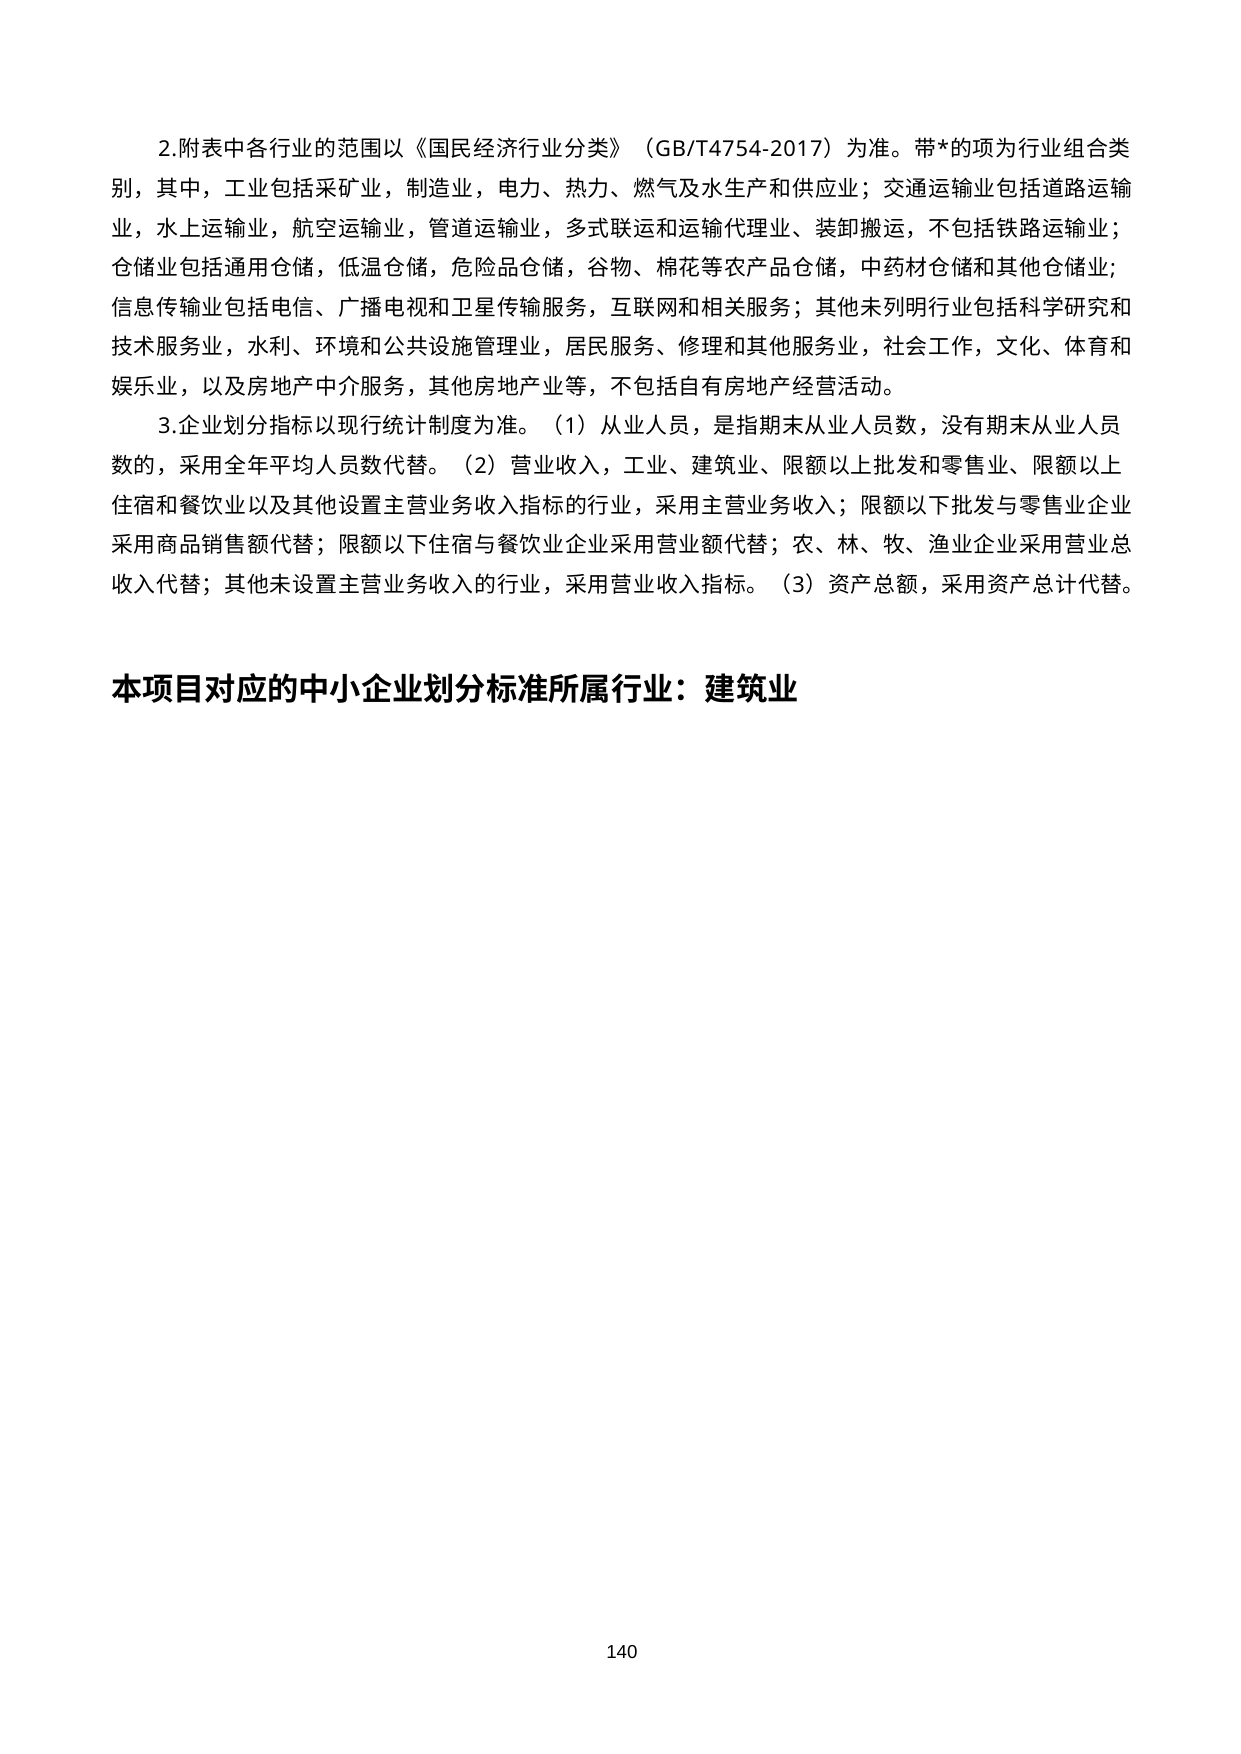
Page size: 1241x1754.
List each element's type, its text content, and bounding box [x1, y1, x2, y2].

text 本项目对应的中小企业划分标准所属行业：建筑业 [111, 664, 1133, 709]
text 3.企业划分指标以现行统计制度为准。（1）从业人员，是指期末从业人员数，没有期末从业人员数的，采用全年平均人员数代替。（2）营业收入，工业、建筑业、限额以上批发和零售业、限额以上住宿和餐饮业以及其他设置主营业务收入指标的行业，采用主营业务收入；限额以下批发与零售业企业采用商品销售额代替；限额以下住宿与餐饮业企业采用营业额代替；农、林、牧、渔业企业采用营业总收入代替；其他未设置主营业务收入的行业，采用营业收入指标。（3）资产总额，采用资产总计代替。 [111, 402, 1133, 600]
text 2.附表中各行业的范围以《国民经济行业分类》（GB/T4754-2017）为准。带*的项为行业组合类别，其中，工业包括采矿业，制造业，电力、热力、燃气及水生产和供应业；交通运输业包括道路运输业，水上运输业，航空运输业，管道运输业，多式联运和运输代理业、装卸搬运，不包括铁路运输业；仓储业包括通用仓储，低温仓储，危险品仓储，谷物、棉花等农产品仓储，中药材仓储和其他仓储业;信息传输业包括电信、广播电视和卫星传输服务，互联网和相关服务；其他未列明行业包括科学研究和技术服务业，水利、环境和公共设施管理业，居民服务、修理和其他服务业，社会工作，文化、体育和娱乐业，以及房地产中介服务，其他房地产业等，不包括自有房地产经营活动。 [111, 125, 1133, 402]
